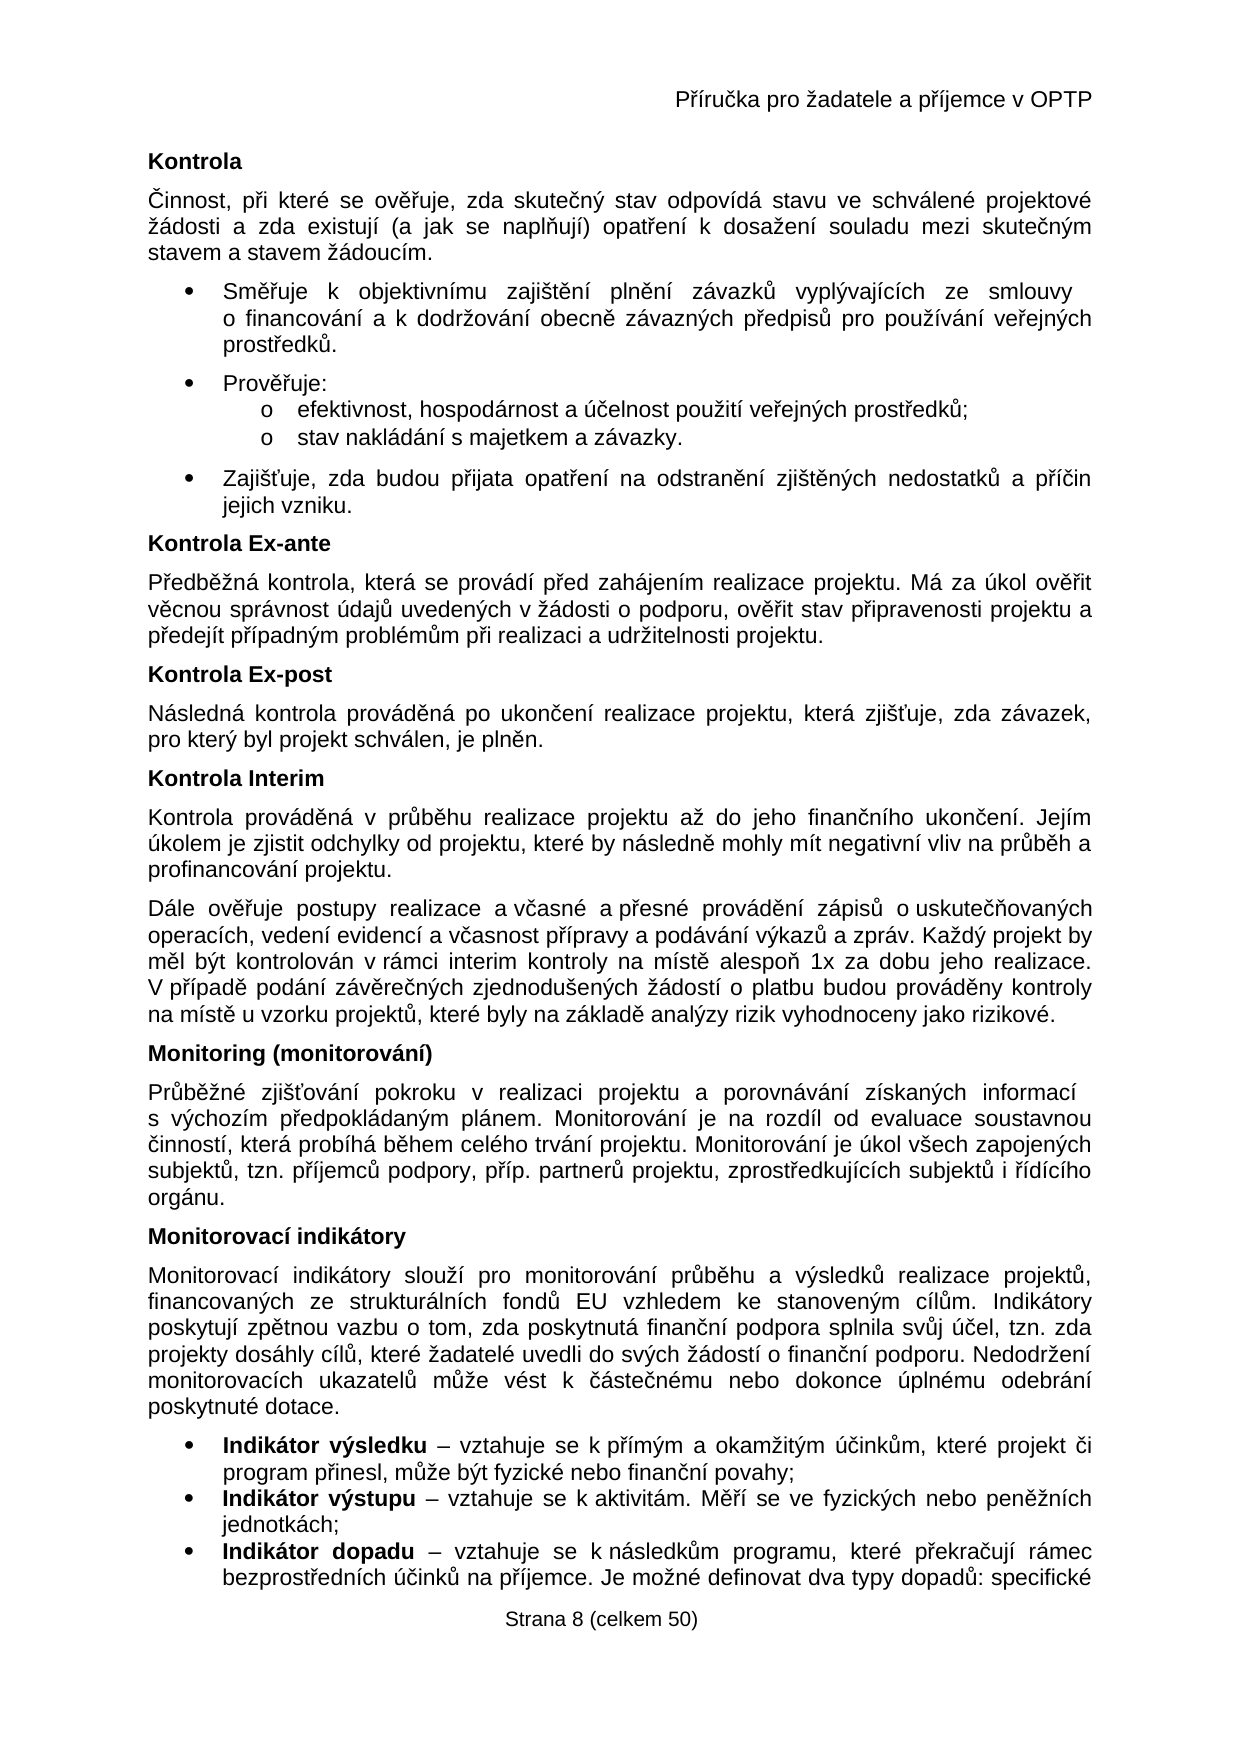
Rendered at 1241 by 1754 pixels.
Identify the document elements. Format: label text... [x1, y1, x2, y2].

text Průběžné zjišťování pokroku v realizaci projektu a porovnávání získaných informací s výchozím předpokládaným plánem. Monitorování je na rozdíl od evaluace soustavnou činností, která probíhá během celého trvání projektu. Monitorování je úkol všech zapojených subjektů, tzn. příjemců podpory, příp. partnerů projektu, zprostředkujících subjektů i řídícího orgánu. [148, 1078, 1092, 1210]
text Činnost, při které se ověřuje, zda skutečný stav odpovídá stavu ve schválené projektové žádosti a zda existují (a jak se naplňují) opatření k dosažení souladu mezi skutečným stavem a stavem žádoucím. [148, 187, 1092, 266]
text Monitorovací indikátory [148, 1223, 1092, 1249]
text Kontrola prováděná v průběhu realizace projektu až do jeho finančního ukončení. Jejím úkolem je zjistit odchylky od projektu, které by následně mohly mít negativní vliv na průběh a profinancování projektu. [148, 804, 1092, 883]
list Směřuje k objektivnímu zajištění plnění závazků vyplývajících ze smlouvy o financování a k dodržování obecně závazných předpisů pro používání veřejných prostředků. [185, 278, 1092, 357]
text Kontrola [148, 148, 1092, 174]
text Kontrola Ex-post [148, 661, 1092, 687]
text Monitoring (monitorování) [148, 1039, 1092, 1066]
list stav nakládání s majetkem a závazky. [260, 424, 1092, 453]
list Indikátor výsledku – vztahuje se k přímým a okamžitým účinkům, které projekt či program přinesl, může být fyzické nebo finanční povahy; [185, 1432, 1092, 1485]
text Monitorovací indikátory slouží pro monitorování průběhu a výsledků realizace projektů, financovaných ze strukturálních fondů EU vzhledem ke stanoveným cílům. Indikátory poskytují zpětnou vazbu o tom, zda poskytnutá finanční podpora splnila svůj účel, tzn. zda projekty dosáhly cílů, které žadatelé uvedli do svých žádostí o finanční podporu. Nedodržení monitorovacích ukazatelů může vést k částečnému nebo dokonce úplnému odebrání poskytnuté dotace. [148, 1262, 1092, 1420]
text Kontrola Interim [148, 765, 1092, 791]
text Následná kontrola prováděná po ukončení realizace projektu, která zjišťuje, zda závazek, pro který byl projekt schválen, je plněn. [148, 700, 1092, 752]
list Prověřuje: [185, 370, 1092, 396]
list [185, 1538, 1092, 1590]
list Zajišťuje, zda budou přijata opatření na odstranění zjištěných nedostatků a příčin jejich vzniku. [185, 465, 1092, 518]
text Dále ověřuje postupy realizace a včasné a přesné provádění zápisů o uskutečňovaných operacích, vedení evidencí a včasnost přípravy a podávání výkazů a zpráv. Každý projekt by měl být kontrolován v rámci interim kontroly na místě alespoň 1x za dobu jeho realizace. V případě podání závěrečných zjednodušených žádostí o platbu budou prováděny kontroly na místě u vzorku projektů, které byly na základě analýzy rizik vyhodnoceny jako rizikové. [148, 895, 1092, 1027]
list efektivnost, hospodárnost a účelnost použití veřejných prostředků; [260, 396, 1092, 424]
list Indikátor výstupu – vztahuje se k aktivitám. Měří se ve fyzických nebo peněžních jednotkách; [185, 1485, 1092, 1538]
text Kontrola Ex-ante [148, 530, 1092, 557]
text Předběžná kontrola, která se provádí před zahájením realizace projektu. Má za úkol ověřit věcnou správnost údajů uvedených v žádosti o podporu, ověřit stav připravenosti projektu a předejít případným problémům při realizaci a udržitelnosti projektu. [148, 569, 1092, 648]
